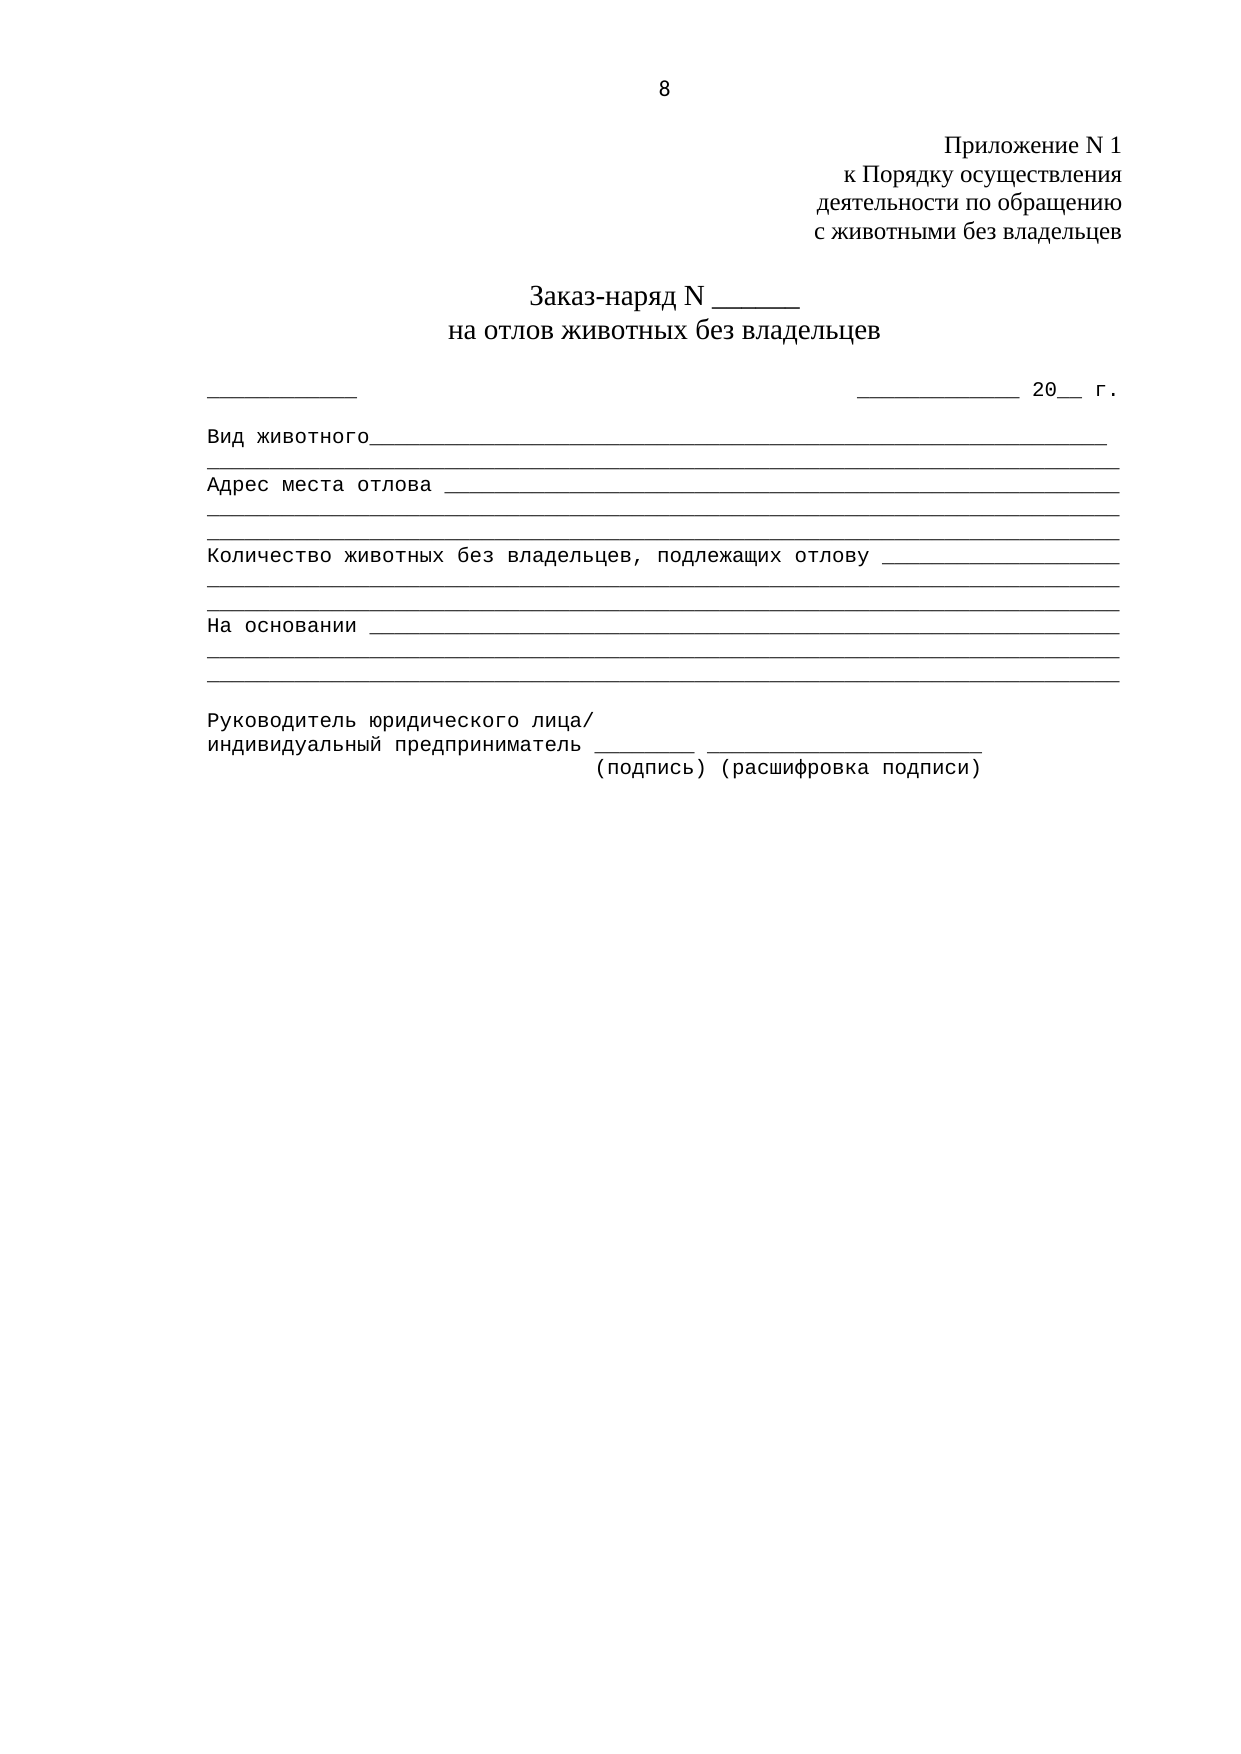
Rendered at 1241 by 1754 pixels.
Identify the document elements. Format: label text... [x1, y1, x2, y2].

text (подпись) (расшифровка подписи) [207, 757, 1122, 781]
text ____________ _____________ 20__ г. [207, 379, 1122, 403]
text Количество животных без владельцев, подлежащих отлову ___________________ [207, 544, 1122, 568]
text с животными без владельцев [207, 216, 1122, 245]
text Руководитель юридического лица/ [207, 710, 1122, 734]
text _________________________________________________________________________ [207, 568, 1122, 592]
text к Порядку осуществления [207, 159, 1122, 187]
text Вид животного___________________________________________________________ [207, 426, 1122, 450]
text _________________________________________________________________________ [207, 592, 1122, 616]
text индивидуальный предприниматель ________ ______________________ [207, 734, 1122, 757]
text _________________________________________________________________________ [207, 663, 1122, 686]
text Заказ-наряд N ______ [207, 278, 1122, 312]
text Адрес места отлова ______________________________________________________ [207, 474, 1122, 497]
text _________________________________________________________________________ [207, 521, 1122, 544]
text деятельности по обращению [207, 187, 1122, 216]
text Приложение N 1 [207, 130, 1122, 159]
text на отлов животных без владельцев [207, 312, 1122, 346]
text На основании ____________________________________________________________ [207, 616, 1122, 639]
text _________________________________________________________________________ [207, 639, 1122, 663]
text _________________________________________________________________________ [207, 450, 1122, 474]
text _________________________________________________________________________ [207, 497, 1122, 521]
